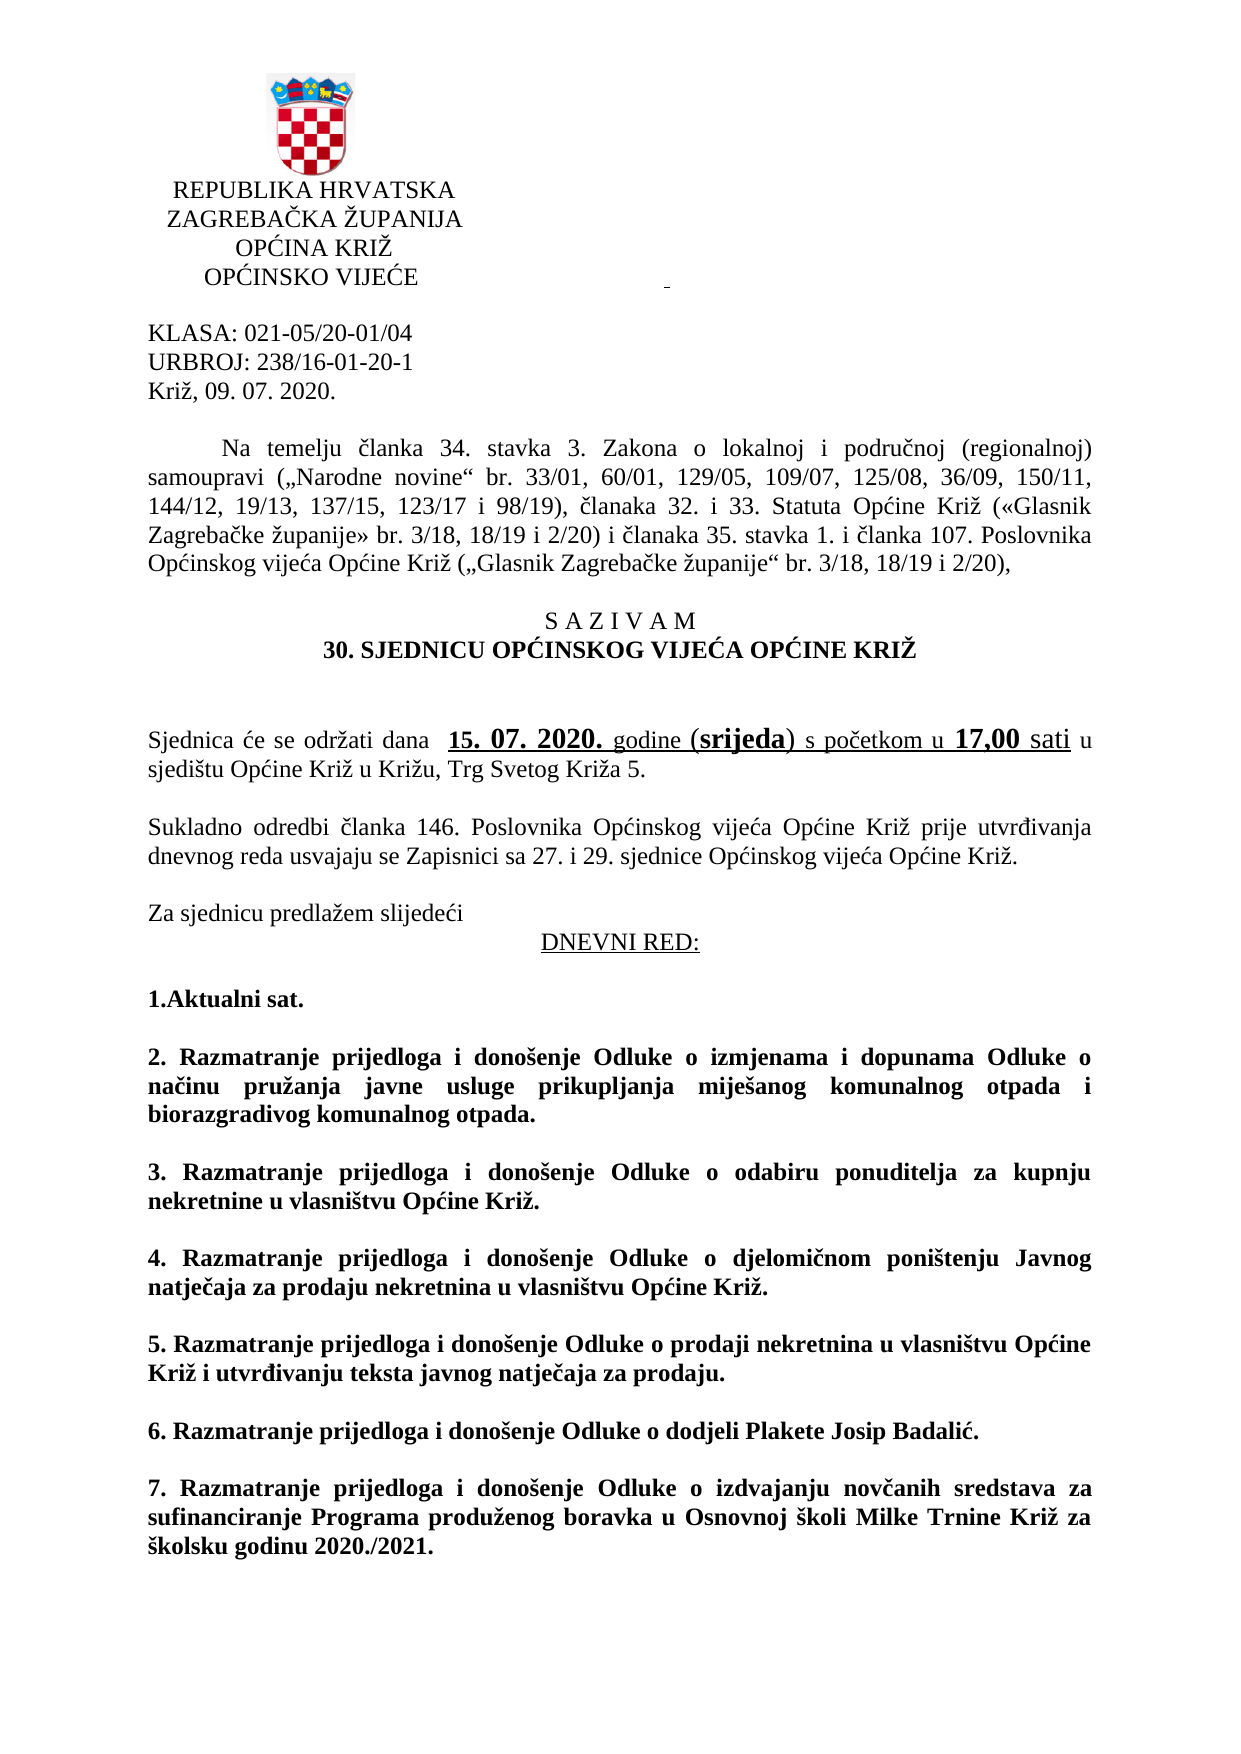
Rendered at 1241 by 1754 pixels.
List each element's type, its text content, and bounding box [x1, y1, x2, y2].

text DNEVNI RED: [148, 927, 1093, 956]
text Sukladno odredbi članka 146. Poslovnika Općinskog vijeća Općine Križ prije utvrđivanja dnevnog reda usvajaju se Zapisnici sa 27. i 29. sjednice Općinskog vijeća Općine Križ. [148, 812, 1093, 869]
text 4. Razmatranje prijedloga i donošenje Odluke o djelomičnom poništenju Javnog natječaja za prodaju nekretnina u vlasništvu Općine Križ. [148, 1243, 1093, 1301]
text 6. Razmatranje prijedloga i donošenje Odluke o dodjeli Plakete Josip Badalić. [148, 1416, 1093, 1444]
text ZAGREBAČKA ŽUPANIJA [148, 204, 1093, 233]
text OPĆINSKO VIJEĆE [148, 262, 1093, 290]
list 7. Razmatranje prijedloga i donošenje Odluke o izdvajanju novčanih sredstava za sufinanciranje Programa produženog boravka u Osnovnoj školi Milke Trnine Križ za školsku godinu 2020./2021. [148, 1473, 1093, 1559]
text Za sjednicu predlažem slijedeći [148, 898, 1093, 927]
picture [266, 73, 356, 176]
text 2. Razmatranje prijedloga i donošenje Odluke o izmjenama i dopunama Odluke o načinu pružanja javne usluge prikupljanja miješanog komunalnog otpada i biorazgradivog komunalnog otpada. [148, 1042, 1093, 1128]
subtitle S A Z I V A M [148, 606, 1093, 635]
text Sjednica će se održati dana 15. 07. 2020. godine (srijeda) s početkom u 17,00 sati u sjedištu Općine Križ u Križu, Trg Svetog Križa 5. [148, 721, 1093, 783]
text Na temelju članka 34. stavka 3. Zakona o lokalnoj i područnoj (regionalnoj) samoupravi („Narodne novine“ br. 33/01, 60/01, 129/05, 109/07, 125/08, 36/09, 150/11, 144/12, 19/13, 137/15, 123/17 i 98/19), članaka 32. i 33. Statuta Općine Križ («Glasnik Zagrebačke županije» br. 3/18, 18/19 i 2/20) i članaka 35. stavka 1. i članka 107. Poslovnika Općinskog vijeća Općine Križ („Glasnik Zagrebačke županije“ br. 3/18, 18/19 i 2/20), [148, 433, 1093, 577]
text Križ, 09. 07. 2020. [148, 376, 1093, 405]
text KLASA: 021-05/20-01/04 [148, 318, 1093, 347]
text OPĆINA KRIŽ [148, 233, 1093, 262]
text REPUBLIKA HRVATSKA [148, 175, 1093, 204]
text URBROJ: 238/16-01-20-1 [148, 347, 1093, 376]
text 3. Razmatranje prijedloga i donošenje Odluke o odabiru ponuditelja za kupnju nekretnine u vlasništvu Općine Križ. [148, 1157, 1093, 1214]
text 5. Razmatranje prijedloga i donošenje Odluke o prodaji nekretnina u vlasništvu Općine Križ i utvrđivanju teksta javnog natječaja za prodaju. [148, 1329, 1093, 1387]
text 30. SJEDNICU OPĆINSKOG VIJEĆA OPĆINE KRIŽ [148, 635, 1093, 663]
text 1.Aktualni sat. [148, 984, 1093, 1013]
